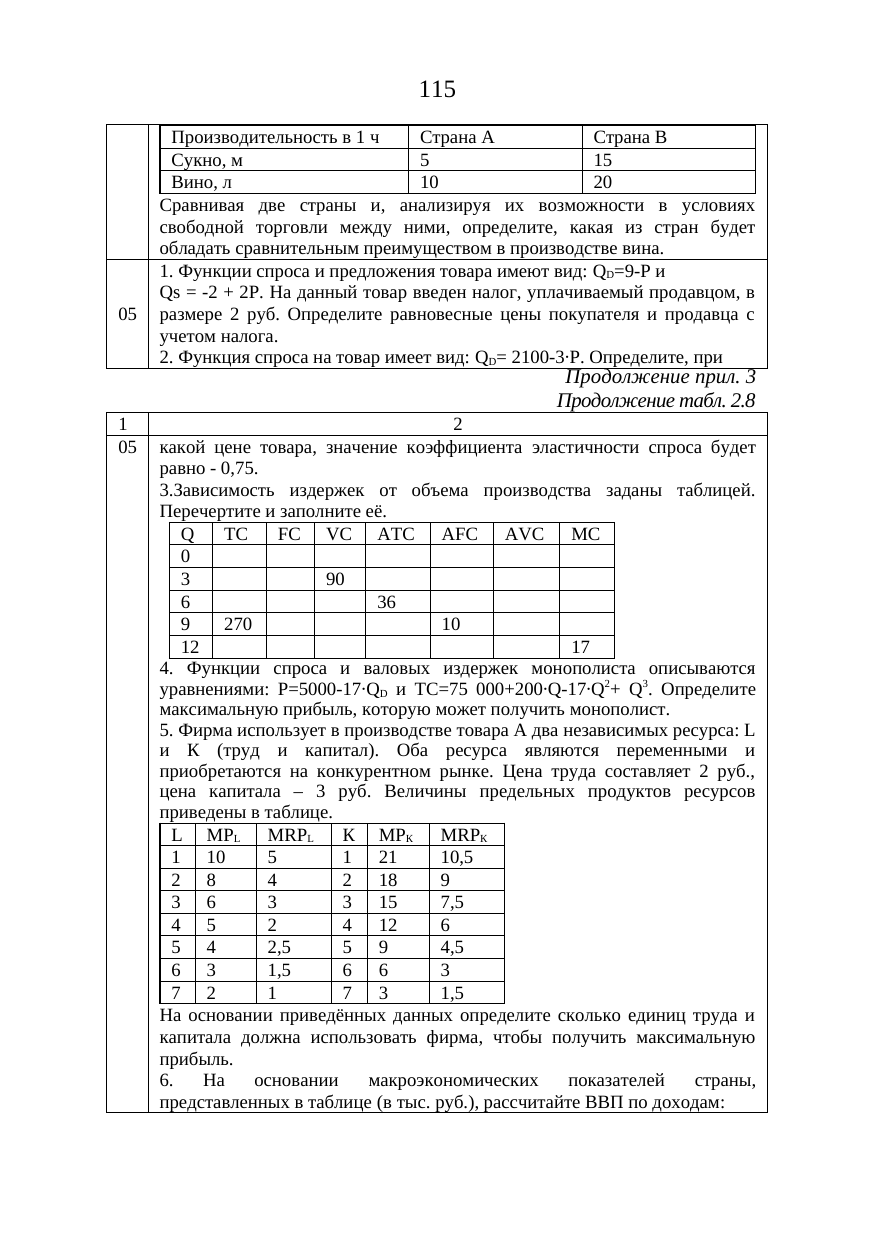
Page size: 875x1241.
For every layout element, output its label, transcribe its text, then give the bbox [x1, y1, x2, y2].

table_header 1 [107, 413, 148, 434]
table_cell 04 [107, 125, 148, 259]
text Продолжение табл. 2.8 [118, 388, 756, 412]
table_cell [149, 125, 767, 259]
table_cell 1. Функции спроса и предложения товара имеют вид: QD=9-P и Qs = -2 + 2P. На данный товар введен налог, уплачиваемый продавцом, в размере 2 руб. Определите равновесные цены покупателя и продавца с учетом налога. 2. Функция спроса на товар имеет вид: QD= 2100-3∙P. Определите, при [149, 260, 767, 368]
table_cell 05 [107, 260, 148, 368]
text Продолжение прил. 3 [118, 369, 756, 388]
table_header 2 [149, 413, 767, 434]
table_cell 05 [107, 436, 148, 1112]
